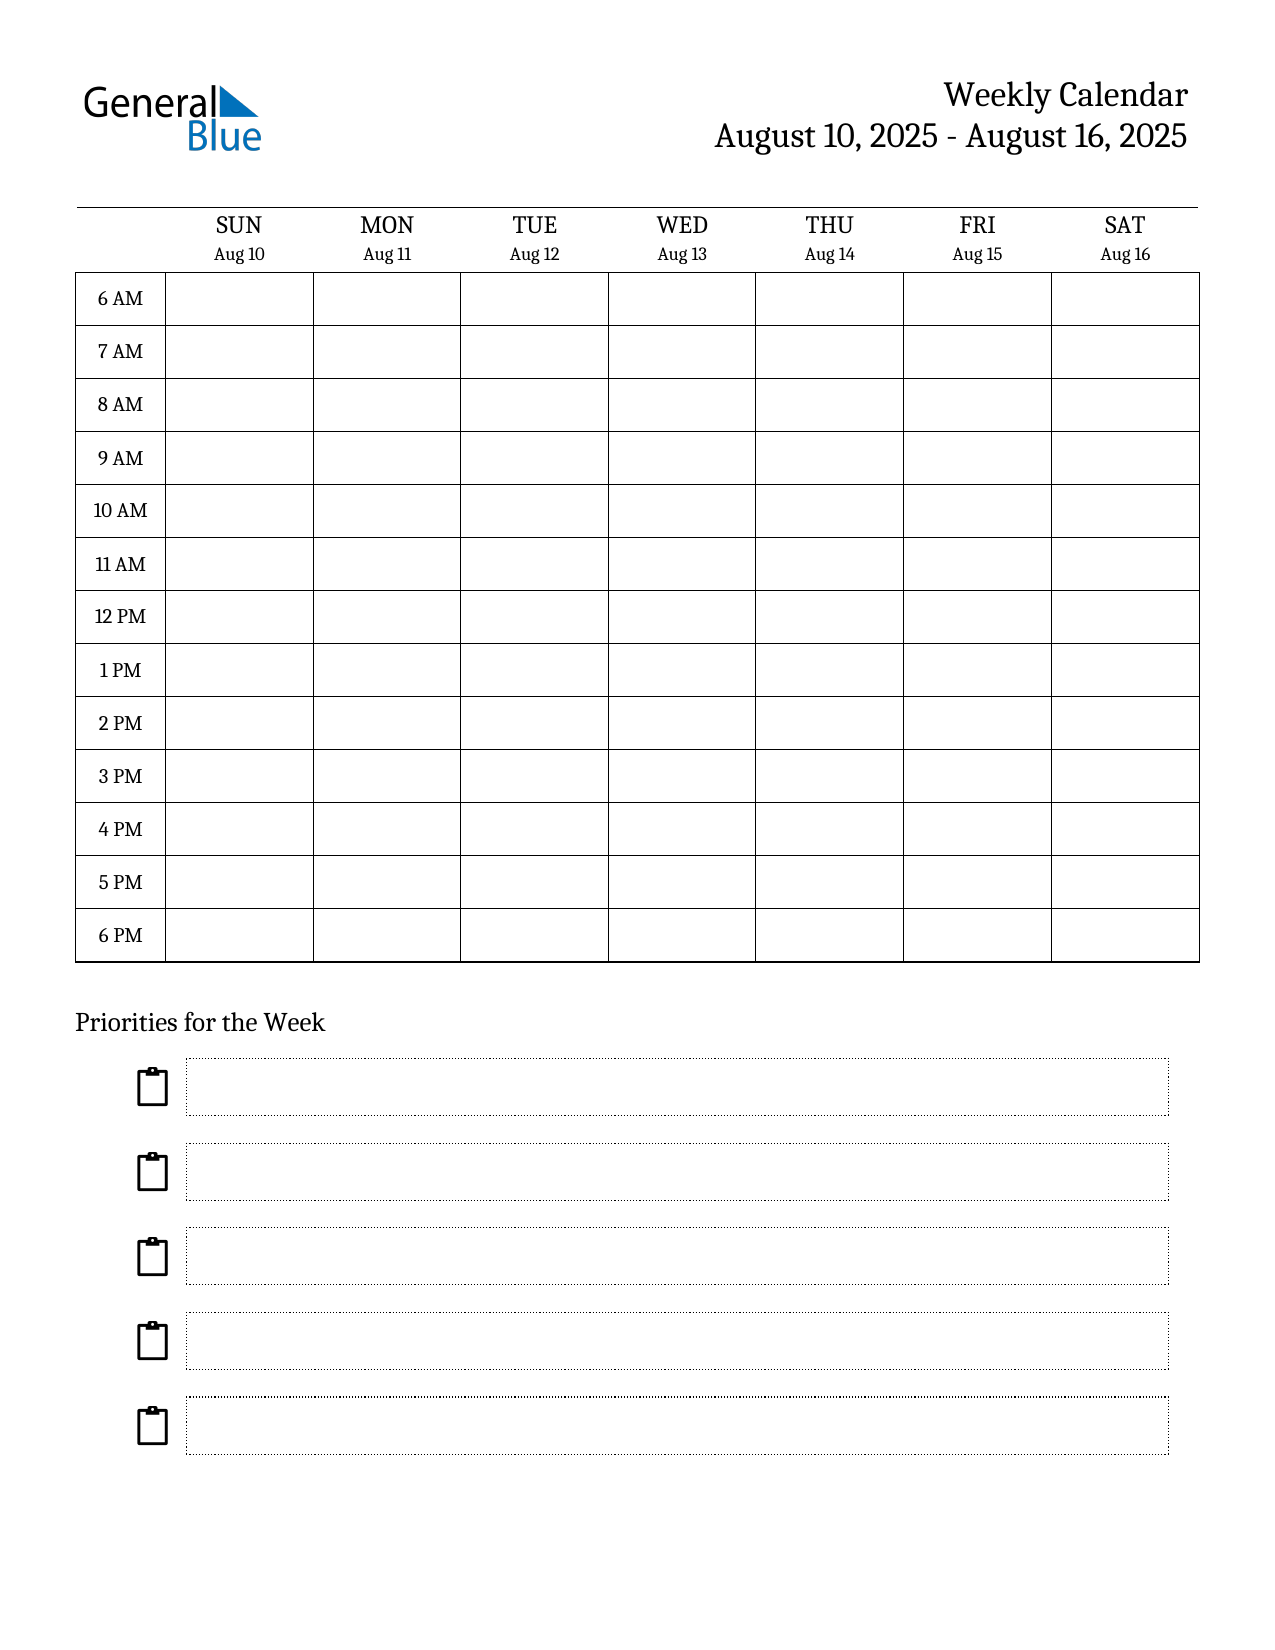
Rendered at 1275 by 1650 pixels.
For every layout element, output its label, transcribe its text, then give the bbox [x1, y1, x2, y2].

table_cell [609, 326, 755, 378]
table_cell [461, 538, 608, 590]
picture [129, 1233, 176, 1280]
table_cell [187, 1396, 1168, 1454]
text Priorities for the Week [75, 1007, 1200, 1039]
table_cell [314, 644, 460, 696]
table_cell [609, 909, 755, 961]
table_cell SAT Aug 16 [1051, 207, 1199, 272]
table_cell [609, 803, 755, 855]
table_cell [187, 1227, 1168, 1284]
table_cell [461, 591, 608, 643]
table_cell 8 AM [76, 379, 165, 431]
table_cell [106, 1227, 187, 1284]
table_cell [314, 591, 460, 643]
table_cell [166, 591, 313, 643]
table_cell [756, 538, 903, 590]
table_cell [756, 750, 903, 802]
table_cell [609, 750, 755, 802]
table_cell [756, 644, 903, 696]
table_cell TUE Aug 12 [461, 208, 608, 272]
table_cell [904, 856, 1051, 908]
table_cell [187, 1312, 1168, 1369]
table_cell [106, 1369, 1168, 1396]
table_cell [1052, 432, 1199, 484]
table_cell [1052, 379, 1199, 431]
table_cell [1052, 856, 1199, 908]
table_cell 3 PM [76, 750, 165, 802]
table_cell [314, 750, 460, 802]
table_cell 4 PM [76, 803, 165, 855]
picture [129, 1148, 176, 1195]
table_cell [166, 538, 313, 590]
table_cell [166, 750, 313, 802]
table_cell [1052, 803, 1199, 855]
table_cell 6 PM [76, 909, 165, 961]
table_cell [461, 909, 608, 961]
table_cell [756, 591, 903, 643]
table_cell [609, 379, 755, 431]
table_cell [166, 856, 313, 908]
table_cell [1052, 485, 1199, 537]
table_cell [1052, 591, 1199, 643]
picture [129, 1402, 176, 1449]
table_cell [756, 697, 903, 749]
table_cell [461, 750, 608, 802]
table_cell [166, 909, 313, 961]
table_cell [461, 432, 608, 484]
picture [129, 1318, 176, 1364]
table_cell [106, 1200, 1168, 1227]
table_header [106, 1058, 187, 1115]
table_cell [461, 644, 608, 696]
table_cell [106, 1143, 187, 1200]
table_cell [314, 538, 460, 590]
table_cell 7 AM [76, 326, 165, 378]
table_cell [106, 1115, 1168, 1142]
table_cell [106, 1312, 187, 1369]
table_cell [756, 432, 903, 484]
table_cell 2 PM [76, 697, 165, 749]
table_cell [461, 697, 608, 749]
table_cell [461, 379, 608, 431]
table_cell [314, 803, 460, 855]
picture [129, 1063, 176, 1110]
table_cell [1052, 644, 1199, 696]
table_cell 9 AM [76, 432, 165, 484]
table_cell [756, 909, 903, 961]
table_cell [314, 856, 460, 908]
table_cell [314, 432, 460, 484]
table_cell [904, 909, 1051, 961]
table_cell [756, 379, 903, 431]
table_cell [166, 273, 313, 325]
table_cell 12 PM [76, 591, 165, 643]
table_cell [461, 803, 608, 855]
table_cell [166, 379, 313, 431]
table_cell 5 PM [76, 856, 165, 908]
picture [84, 85, 261, 151]
table_cell 11 AM [76, 538, 165, 590]
table_cell 6 AM [76, 273, 165, 325]
table_cell [904, 326, 1051, 378]
table_cell [609, 856, 755, 908]
table_cell [609, 591, 755, 643]
table_cell [904, 803, 1051, 855]
table_cell [166, 485, 313, 537]
table_cell FRI Aug 15 [904, 208, 1051, 272]
table_cell [904, 273, 1051, 325]
table_cell [76, 208, 165, 272]
table_cell WED Aug 13 [608, 208, 756, 272]
table_cell [904, 644, 1051, 696]
table_cell [461, 485, 608, 537]
table_cell [461, 856, 608, 908]
table_cell SUN Aug 10 [165, 208, 313, 272]
table_header Weekly Calendar August 10, 2025 - August 16, 2025 [76, 75, 1199, 207]
table_cell [314, 909, 460, 961]
table_cell 10 AM [76, 485, 165, 537]
table_cell [166, 326, 313, 378]
table_cell 1 PM [76, 644, 165, 696]
table_cell [904, 379, 1051, 431]
table_cell [609, 697, 755, 749]
table_cell [166, 432, 313, 484]
table_cell [1052, 750, 1199, 802]
table_cell THU Aug 14 [756, 208, 903, 272]
table_cell [904, 538, 1051, 590]
table_cell [461, 326, 608, 378]
table_cell [609, 644, 755, 696]
table_cell [904, 485, 1051, 537]
table_cell [756, 803, 903, 855]
table_cell [756, 326, 903, 378]
table_cell [1052, 538, 1199, 590]
table_cell [106, 1284, 1168, 1312]
table_cell [904, 750, 1051, 802]
table_cell [609, 273, 755, 325]
table_cell [756, 485, 903, 537]
table_cell [609, 485, 755, 537]
table_cell [461, 273, 608, 325]
table_cell [756, 856, 903, 908]
table_cell [187, 1143, 1168, 1200]
table_cell [1052, 326, 1199, 378]
table_cell [314, 697, 460, 749]
table_cell [1052, 273, 1199, 325]
table_header [187, 1058, 1168, 1115]
table_cell [1052, 909, 1199, 961]
table_cell [314, 273, 460, 325]
table_cell [166, 803, 313, 855]
table_cell [166, 644, 313, 696]
table_cell [106, 1396, 187, 1454]
table_cell [904, 591, 1051, 643]
table_cell [166, 697, 313, 749]
table_cell [904, 432, 1051, 484]
table_cell [756, 273, 903, 325]
table_cell [314, 326, 460, 378]
table_cell MON Aug 11 [313, 208, 461, 272]
table_cell [314, 379, 460, 431]
table_cell [314, 485, 460, 537]
table_cell [609, 432, 755, 484]
table_cell [904, 697, 1051, 749]
table_cell [609, 538, 755, 590]
table_cell [1052, 697, 1199, 749]
